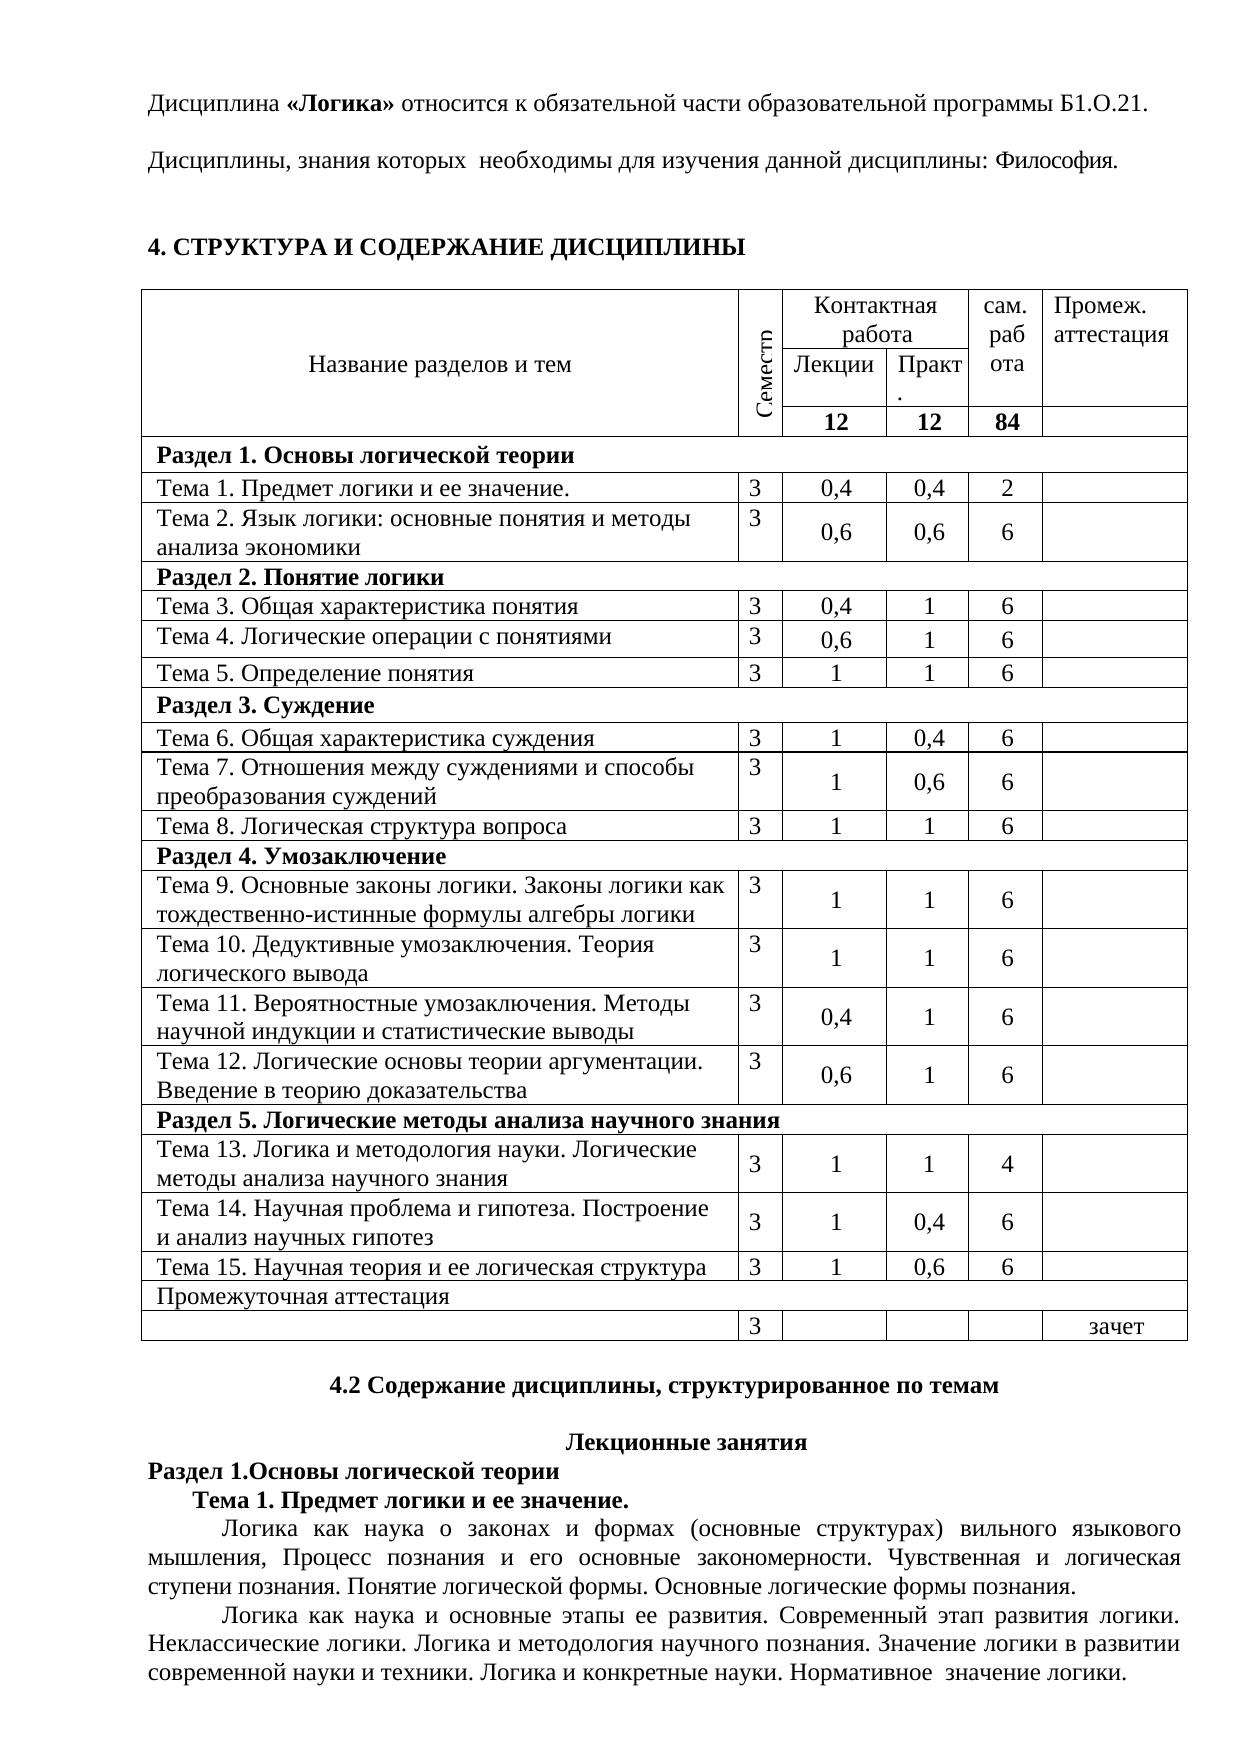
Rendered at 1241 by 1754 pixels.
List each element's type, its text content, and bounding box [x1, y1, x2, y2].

table_cell 3 [739, 1135, 782, 1192]
table_cell [1043, 658, 1187, 687]
table_cell 3 [739, 753, 782, 810]
table_cell [1043, 473, 1187, 502]
table_cell 6 [969, 871, 1042, 928]
table_cell 6 [969, 753, 1042, 810]
table_cell [1043, 407, 1187, 436]
table_cell Тема 14. Научная проблема и гипотеза. Построение и анализ научных гипотез [142, 1193, 738, 1251]
table_cell 12 [783, 407, 886, 436]
table_cell Тема 8. Логическая структура вопроса [142, 811, 738, 840]
table_cell Тема 15. Научная теория и ее логическая структура [142, 1252, 738, 1280]
table_cell Тема 2. Язык логики: основные понятия и методы анализа экономики [142, 503, 738, 561]
table_cell 3 [739, 1252, 782, 1280]
table_cell 0,6 [783, 1046, 886, 1104]
text Дисциплина «Логика» относится к обязательной части образовательной программы Б1.О.21. [148, 88, 1181, 117]
table_cell 1 [783, 753, 886, 810]
table_cell 0,4 [783, 473, 886, 502]
table_cell 6 [969, 1046, 1042, 1104]
table_cell Раздел 2. Понятие логики [142, 562, 1187, 590]
table_cell 1 [887, 1046, 968, 1104]
table_cell 3 [739, 621, 782, 657]
table_cell 1 [887, 658, 968, 687]
table_cell [142, 1311, 738, 1340]
table_cell 2 [969, 473, 1042, 502]
table_cell Тема 10. Дедуктивные умозаключения. Теория логического вывода [142, 929, 738, 987]
table_cell 1 [783, 811, 886, 840]
table_cell Тема 6. Общая характеристика суждения [142, 723, 738, 751]
table_cell [1043, 503, 1187, 561]
table_cell 0,4 [887, 1193, 968, 1251]
table_cell 3 [739, 1311, 782, 1340]
table_cell 3 [739, 929, 782, 987]
table_cell Лекции [783, 349, 886, 406]
table_cell [783, 1311, 886, 1340]
table_cell 3 [739, 723, 782, 751]
table_cell 84 [969, 407, 1042, 436]
text Лекционные занятия [185, 1427, 1181, 1456]
table_cell Тема 9. Основные законы логики. Законы логики как тождественно-истинные формулы алгебры логики [142, 871, 738, 928]
table_cell 6 [969, 1252, 1042, 1280]
table_cell 3 [739, 811, 782, 840]
table_cell [887, 1311, 968, 1340]
table_cell 6 [969, 811, 1042, 840]
table_cell 1 [783, 929, 886, 987]
table_cell 4 [969, 1135, 1042, 1192]
table_cell [1043, 723, 1187, 751]
table_cell Тема 11. Вероятностные умозаключения. Методы научной индукции и статистические выводы [142, 988, 738, 1045]
text 4.2 Содержание дисциплины, структурированное по темам [148, 1370, 1181, 1398]
table_cell 1 [783, 1193, 886, 1251]
table_cell 1 [887, 871, 968, 928]
table_cell Тема 12. Логические основы теории аргументации. Введение в теорию доказательства [142, 1046, 738, 1104]
table_cell 0,4 [783, 988, 886, 1045]
table_cell 1 [783, 723, 886, 751]
table_cell [1043, 871, 1187, 928]
table_cell [1043, 988, 1187, 1045]
table_cell зачет [1043, 1311, 1187, 1340]
table_cell Тема 7. Отношения между суждениями и способы преобразования суждений [142, 753, 738, 810]
text Дисциплины, знания которых необходимы для изучения данной дисциплины: Философия. [148, 145, 1181, 174]
text Логика как наука о законах и формах (основные структурах) вильного языкового мышления, Процесс познания и его основные закономерности. Чувственная и логическая ступени познания. Понятие логической формы. Основные логические формы познания. [148, 1513, 1181, 1600]
table_cell [1043, 811, 1187, 840]
table_cell 6 [969, 503, 1042, 561]
table_cell 6 [969, 988, 1042, 1045]
table_cell 0,6 [887, 753, 968, 810]
table_cell 6 [969, 929, 1042, 987]
table_cell Раздел 1. Основы логической теории [142, 437, 1187, 472]
table_cell 1 [783, 871, 886, 928]
table_cell 1 [783, 658, 886, 687]
table_cell [1043, 929, 1187, 987]
table_cell Тема 3. Общая характеристика понятия [142, 591, 738, 620]
table_header Промеж. аттестация [1043, 290, 1187, 406]
table_cell 1 [887, 988, 968, 1045]
table_cell 3 [739, 1046, 782, 1104]
table_cell Промежуточная аттестация [142, 1281, 1187, 1310]
table_cell 3 [739, 1193, 782, 1251]
table_cell 1 [783, 1252, 886, 1280]
table_cell 1 [887, 1135, 968, 1192]
table_cell 1 [783, 1135, 886, 1192]
table_cell 0,6 [783, 503, 886, 561]
table_cell 3 [739, 503, 782, 561]
table_cell 1 [887, 929, 968, 987]
table_cell [969, 1311, 1042, 1340]
table_cell [1043, 753, 1187, 810]
table_cell [1043, 621, 1187, 657]
table_cell [1043, 1135, 1187, 1192]
table_cell [1043, 591, 1187, 620]
table_cell 0,4 [783, 591, 886, 620]
table_cell 12 [887, 407, 968, 436]
text Раздел 1.Основы логической теории [148, 1456, 1181, 1485]
table_cell Раздел 3. Суждение [142, 688, 1187, 722]
table_cell [1043, 1046, 1187, 1104]
table_cell [1043, 1252, 1187, 1280]
table_header сам.работа [969, 290, 1042, 406]
table_header Контактная работа [783, 290, 968, 348]
table_cell 3 [739, 473, 782, 502]
table_cell 0,4 [887, 723, 968, 751]
table_cell Раздел 4. Умозаключение [142, 841, 1187, 869]
table_cell 6 [969, 591, 1042, 620]
table_cell 6 [969, 658, 1042, 687]
table_cell 6 [969, 621, 1042, 657]
text Тема 1. Предмет логики и ее значение. [148, 1485, 1181, 1513]
table_header Семестр [739, 290, 782, 436]
table_cell 1 [887, 811, 968, 840]
table_cell 1 [887, 621, 968, 657]
text Логика как наука и основные этапы ее развития. Современный этап развития логики. Неклассические логики. Логика и методология научного познания. Значение логики в развитии современной науки и техники. Логика и конкретные науки. Нормативное значение логики. [148, 1600, 1181, 1686]
table_cell Тема 13. Логика и методология науки. Логические методы анализа научного знания [142, 1135, 738, 1192]
table_cell 6 [969, 1193, 1042, 1251]
table_cell Практ. [887, 349, 968, 406]
table_cell Тема 5. Определение понятия [142, 658, 738, 687]
table_cell 0,6 [887, 1252, 968, 1280]
table_cell [1043, 1193, 1187, 1251]
table_cell 3 [739, 871, 782, 928]
table_cell Тема 4. Логические операции с понятиями [142, 621, 738, 657]
table_cell 6 [969, 723, 1042, 751]
table_cell 0,6 [887, 503, 968, 561]
table_cell 0,4 [887, 473, 968, 502]
text 4. СТРУКТУРА И СОДЕРЖАНИЕ ДИСЦИПЛИНЫ [148, 232, 1181, 260]
table_cell Раздел 5. Логические методы анализа научного знания [142, 1105, 1187, 1133]
table_cell 3 [739, 658, 782, 687]
table_cell 0,6 [783, 621, 886, 657]
table_header Название разделов и тем [142, 290, 738, 436]
table_cell 1 [887, 591, 968, 620]
table_cell 3 [739, 591, 782, 620]
table_cell 3 [739, 988, 782, 1045]
table_cell Тема 1. Предмет логики и ее значение. [142, 473, 738, 502]
